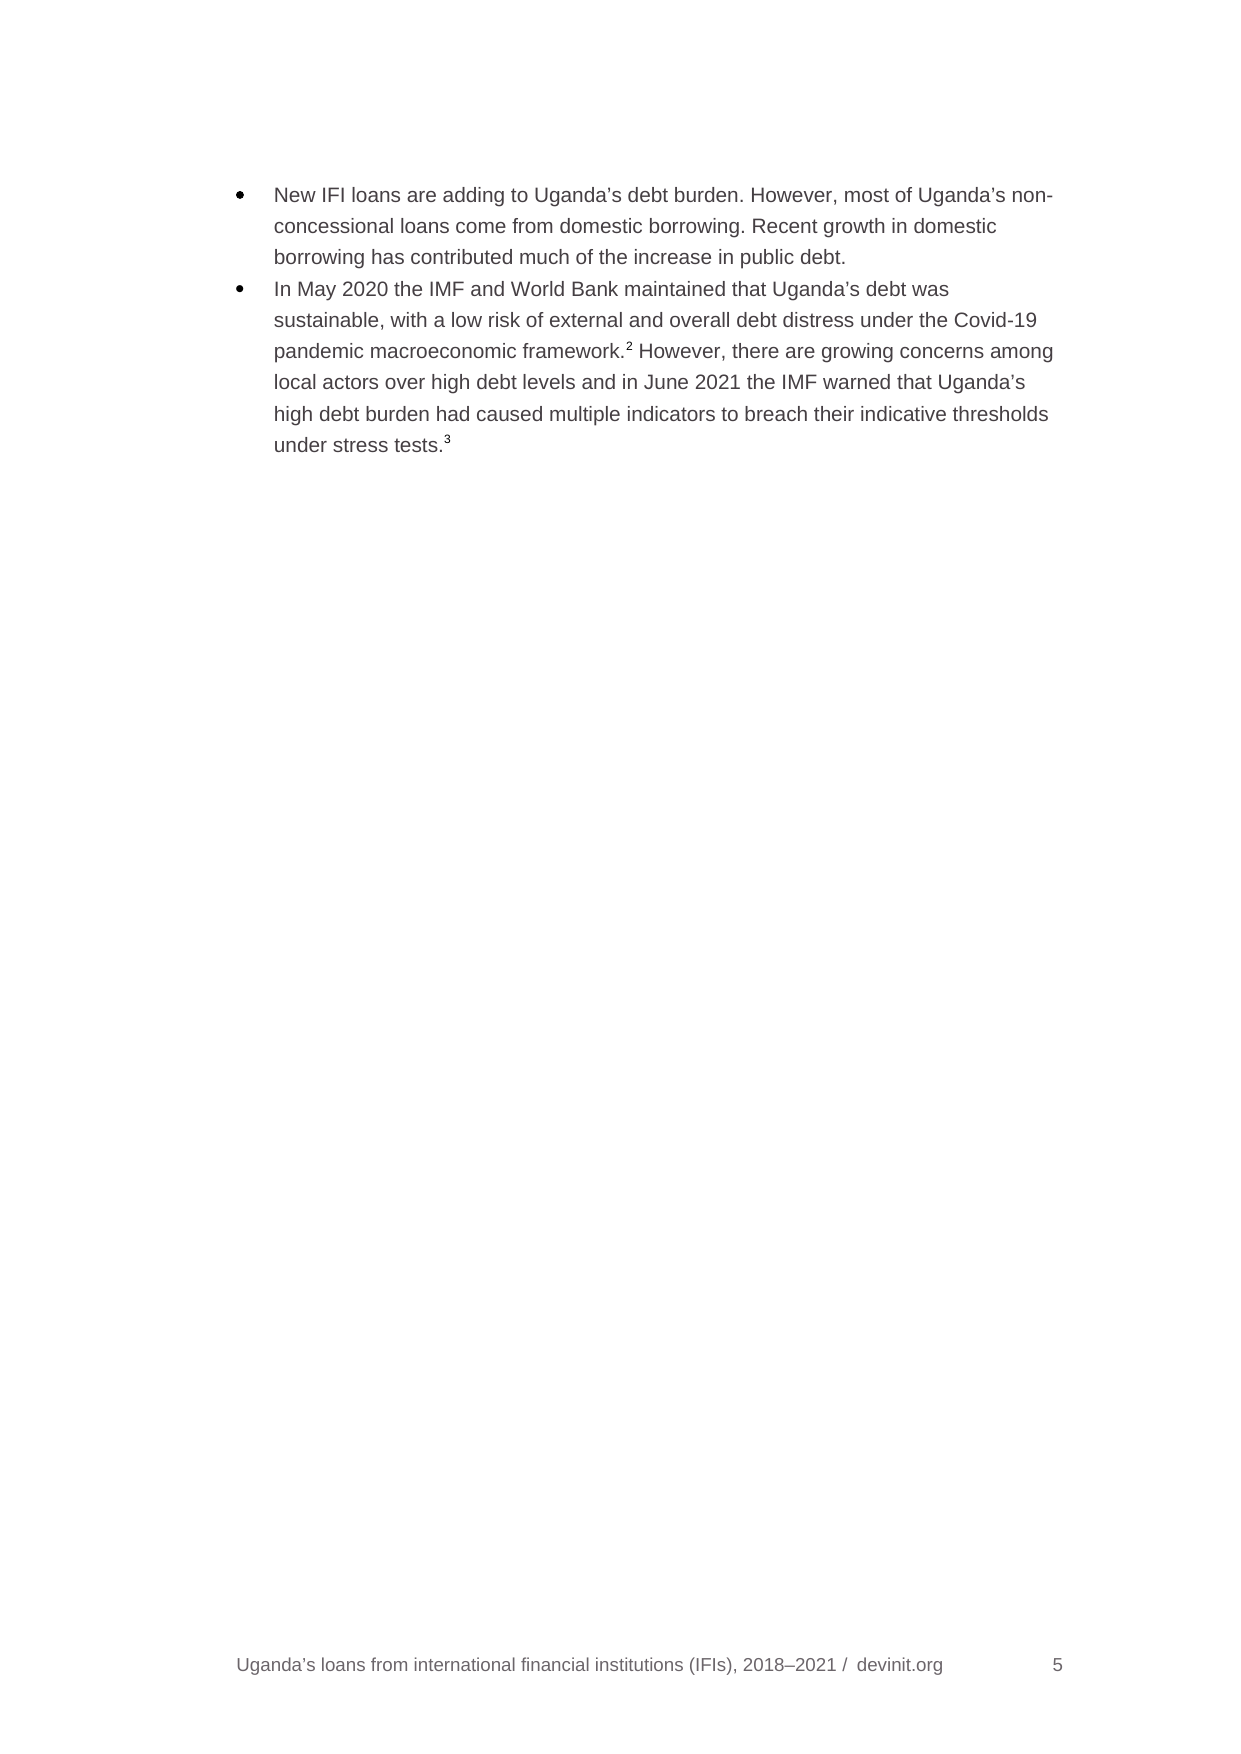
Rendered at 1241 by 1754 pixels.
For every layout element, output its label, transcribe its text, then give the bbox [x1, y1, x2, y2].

list New IFI loans are adding to Uganda’s debt burden. However, most of Uganda’s non-concessional loans come from domestic borrowing. Recent growth in domestic borrowing has contributed much of the increase in public debt. [236, 177, 1063, 271]
list In May 2020 the IMF and World Bank maintained that Uganda’s debt was sustainable, with a low risk of external and overall debt distress under the Covid-19 pandemic macroeconomic framework. However, there are growing concerns among local actors over high debt levels and in June 2021 the IMF warned that Uganda’s high debt burden had caused multiple indicators to breach their indicative thresholds under stress tests. [236, 271, 1063, 458]
